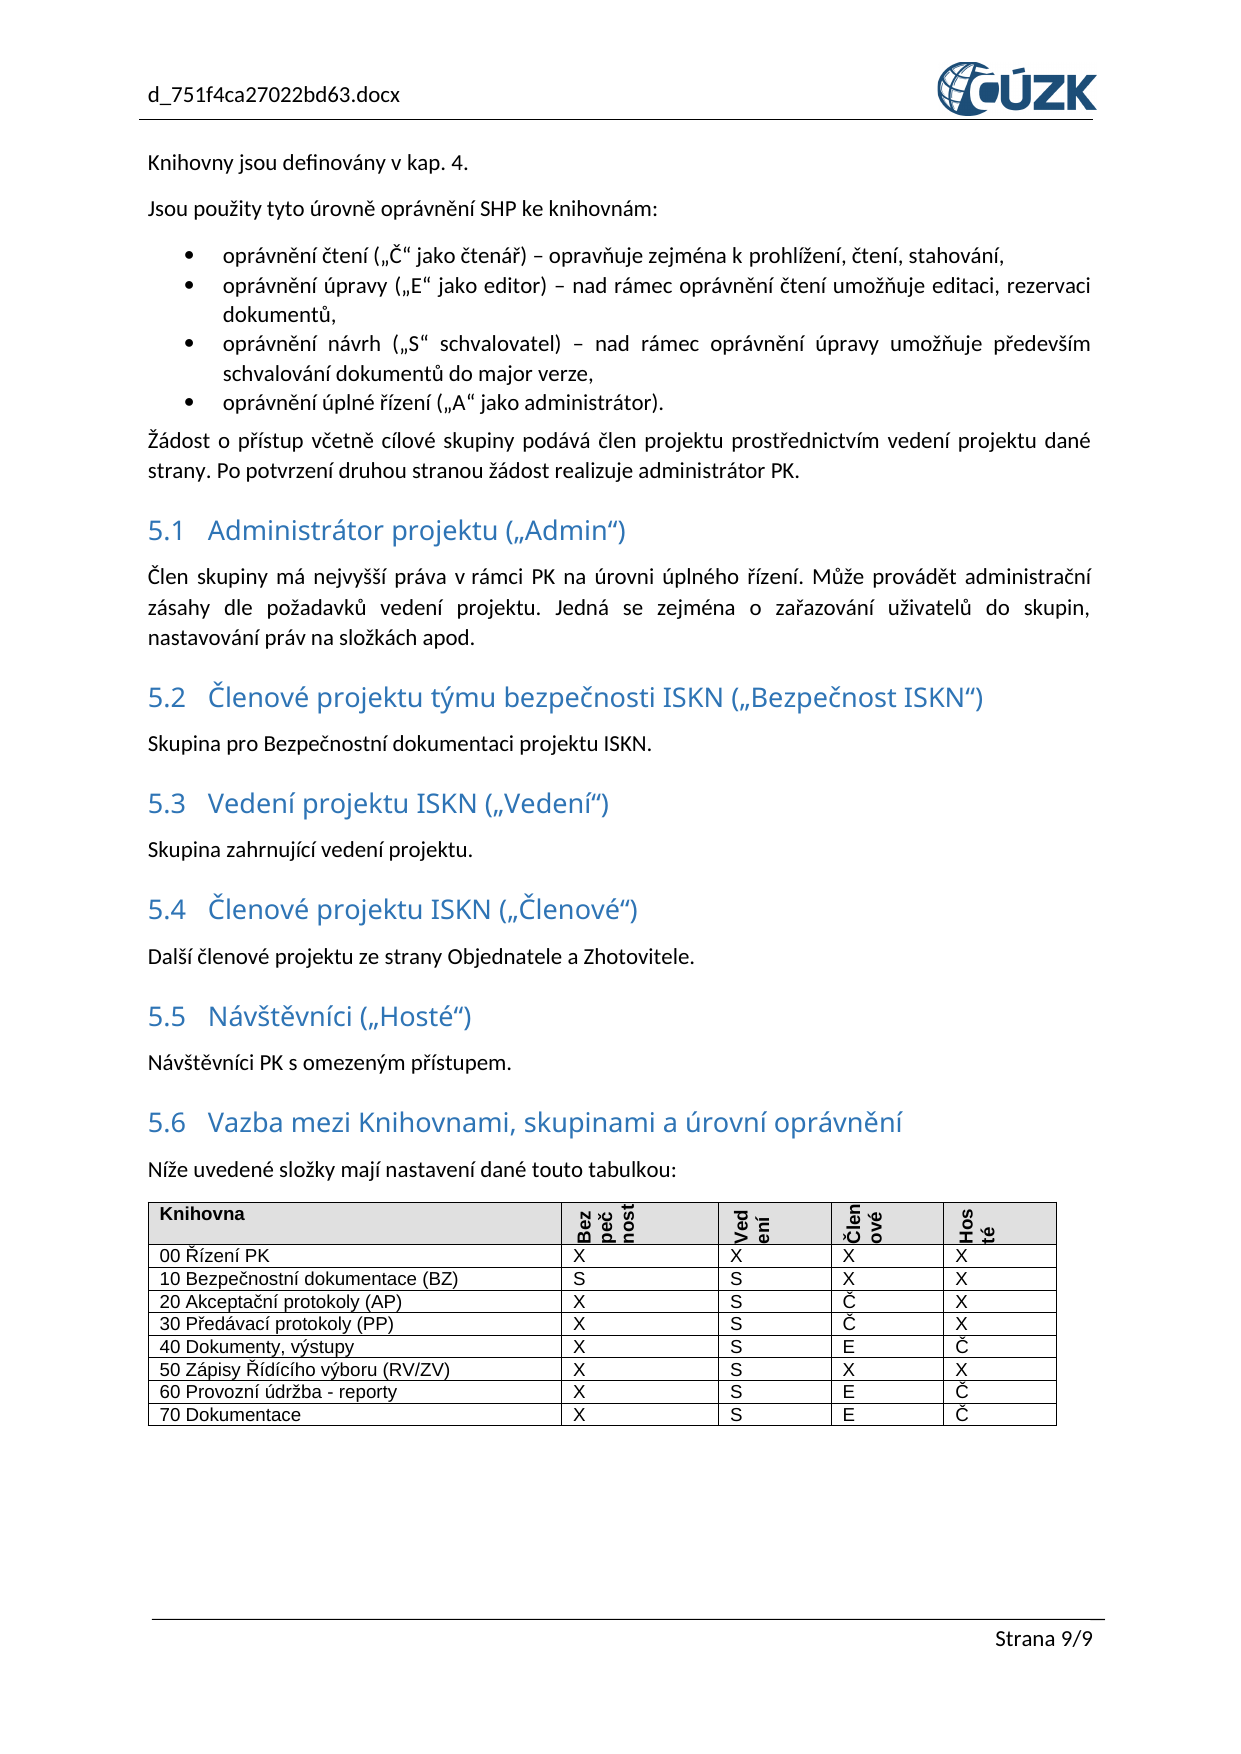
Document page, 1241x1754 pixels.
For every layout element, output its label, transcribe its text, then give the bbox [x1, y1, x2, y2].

table_cell Č [944, 1336, 1056, 1357]
table_cell S [719, 1381, 831, 1402]
list oprávnění úplné řízení („A“ jako administrátor). [185, 388, 1093, 416]
table_cell Č [832, 1313, 943, 1335]
subtitle Členové projektu ISKN („Členové“) [148, 891, 1093, 928]
subtitle Členové projektu týmu bezpečnosti ISKN („Bezpečnost ISKN“) [148, 678, 1093, 715]
table_cell S [562, 1268, 718, 1289]
table_cell X [944, 1313, 1056, 1335]
list oprávnění úpravy („E“ jako editor) – nad rámec oprávnění čtení umožňuje editaci, rezervaci dokumentů, [185, 271, 1093, 328]
table_cell Č [832, 1291, 943, 1312]
table_cell X [562, 1313, 718, 1335]
table_cell 00 Řízení PK [149, 1245, 561, 1267]
list oprávnění čtení („Č“ jako čtenář) – opravňuje zejména k prohlížení, čtení, stahování, [185, 241, 1093, 269]
table_cell X [944, 1358, 1056, 1380]
table_cell E [832, 1404, 943, 1425]
table_cell X [562, 1291, 718, 1312]
table_header Hosté [944, 1203, 1056, 1244]
table_cell Č [944, 1381, 1056, 1402]
table_cell 70 Dokumentace [149, 1404, 561, 1425]
text Další členové projektu ze strany Objednatele a Zhotovitele. [148, 942, 1093, 970]
table_cell S [719, 1336, 831, 1357]
table_cell S [719, 1268, 831, 1289]
text Skupina pro Bezpečnostní dokumentaci projektu ISKN. [148, 729, 1093, 757]
table_header Členové [832, 1203, 943, 1244]
table_cell S [719, 1291, 831, 1312]
text Návštěvníci PK s omezeným přístupem. [148, 1048, 1093, 1076]
table_cell X [944, 1291, 1056, 1312]
table_cell S [719, 1404, 831, 1425]
table_cell X [719, 1245, 831, 1267]
table_cell Č [944, 1404, 1056, 1425]
table_cell X [562, 1245, 718, 1267]
text Skupina zahrnující vedení projektu. [148, 836, 1093, 864]
list oprávnění návrh („S“ schvalovatel) – nad rámec oprávnění úpravy umožňuje především schvalování dokumentů do major verze, [185, 329, 1093, 387]
table_cell X [944, 1268, 1056, 1289]
subtitle Vazba mezi Knihovnami, skupinami a úrovní oprávnění [148, 1103, 1093, 1140]
table_cell X [832, 1358, 943, 1380]
subtitle Administrátor projektu („Admin“) [148, 511, 1093, 548]
table_cell 20 Akceptační protokoly (AP) [149, 1291, 561, 1312]
table_header Knihovna [149, 1203, 561, 1244]
table_cell X [562, 1358, 718, 1380]
table_cell X [562, 1404, 718, 1425]
table_cell 40 Dokumenty, výstupy [149, 1336, 561, 1357]
table_cell 50 Zápisy Řídícího výboru (RV/ZV) [149, 1358, 561, 1380]
table_cell X [562, 1381, 718, 1402]
text Člen skupiny má nejvyšší práva v rámci PK na úrovni úplného řízení. Může provádět administrační zásahy dle požadavků vedení projektu. Jedná se zejména o zařazování uživatelů do skupin, nastavování práv na složkách apod. [148, 562, 1093, 651]
table_header Vedení [719, 1203, 831, 1244]
table_cell X [562, 1336, 718, 1357]
subtitle Návštěvníci („Hosté“) [148, 997, 1093, 1034]
picture [937, 62, 1097, 116]
table_cell X [832, 1268, 943, 1289]
table_cell S [719, 1358, 831, 1380]
table_cell S [719, 1313, 831, 1335]
table_cell X [944, 1245, 1056, 1267]
table_cell E [832, 1381, 943, 1402]
table_cell X [832, 1245, 943, 1267]
text Níže uvedené složky mají nastavení dané touto tabulkou: [148, 1155, 1093, 1183]
text Knihovny jsou definovány v kap. 4. [148, 148, 1093, 176]
table_cell 60 Provozní údržba - reporty [149, 1381, 561, 1402]
text Jsou použity tyto úrovně oprávnění SHP ke knihovnám: [148, 194, 1093, 222]
table_cell E [832, 1336, 943, 1357]
table_cell 10 Bezpečnostní dokumentace (BZ) [149, 1268, 561, 1289]
table_cell 30 Předávací protokoly (PP) [149, 1313, 561, 1335]
text Žádost o přístup včetně cílové skupiny podává člen projektu prostřednictvím vedení projektu dané strany. Po potvrzení druhou stranou žádost realizuje administrátor PK. [148, 426, 1093, 484]
subtitle Vedení projektu ISKN („Vedení“) [148, 784, 1093, 821]
table_header Bezpečnost [562, 1203, 718, 1244]
